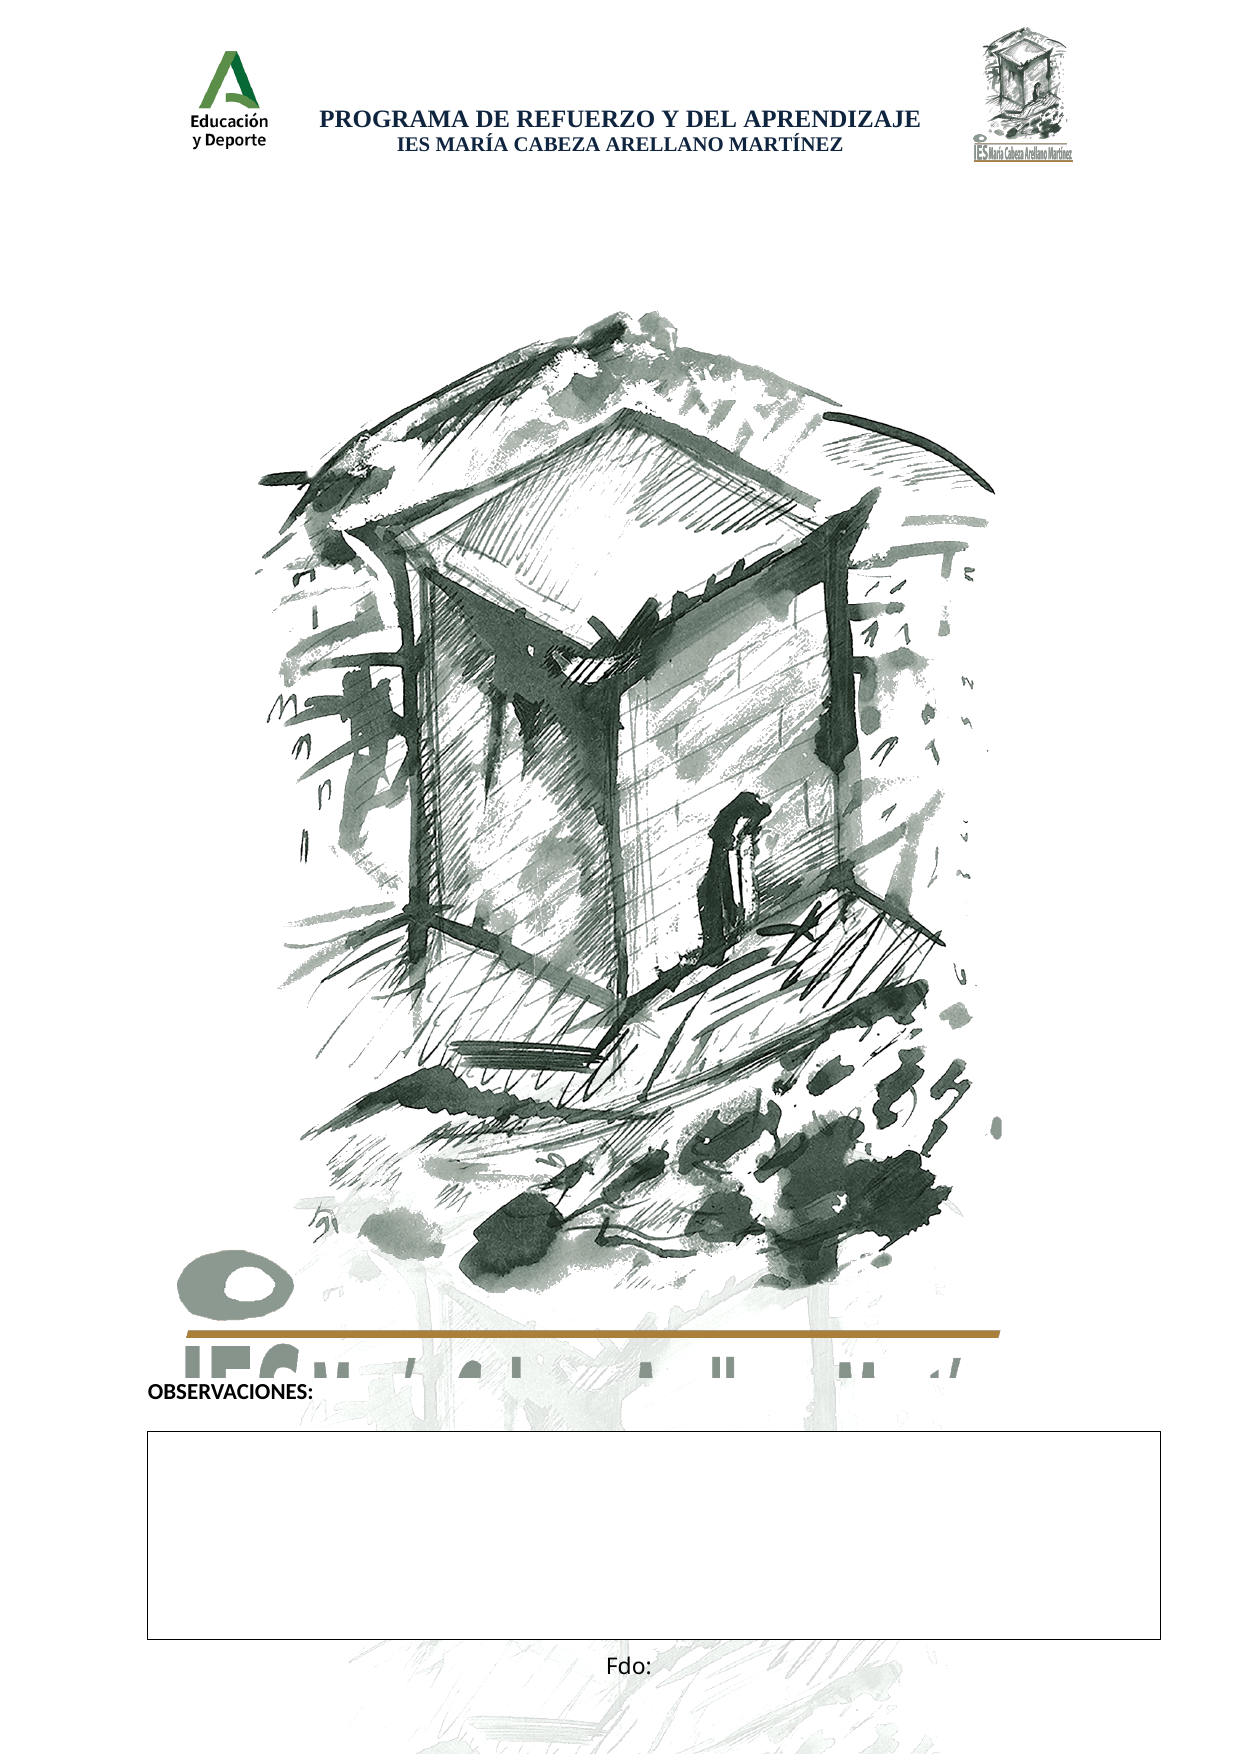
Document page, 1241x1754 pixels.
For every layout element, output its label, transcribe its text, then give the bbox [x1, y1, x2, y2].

text OBSERVACIONES: [148, 1378, 1122, 1405]
text Fdo: [606, 1650, 1122, 1681]
picture [147, 11, 1123, 1378]
